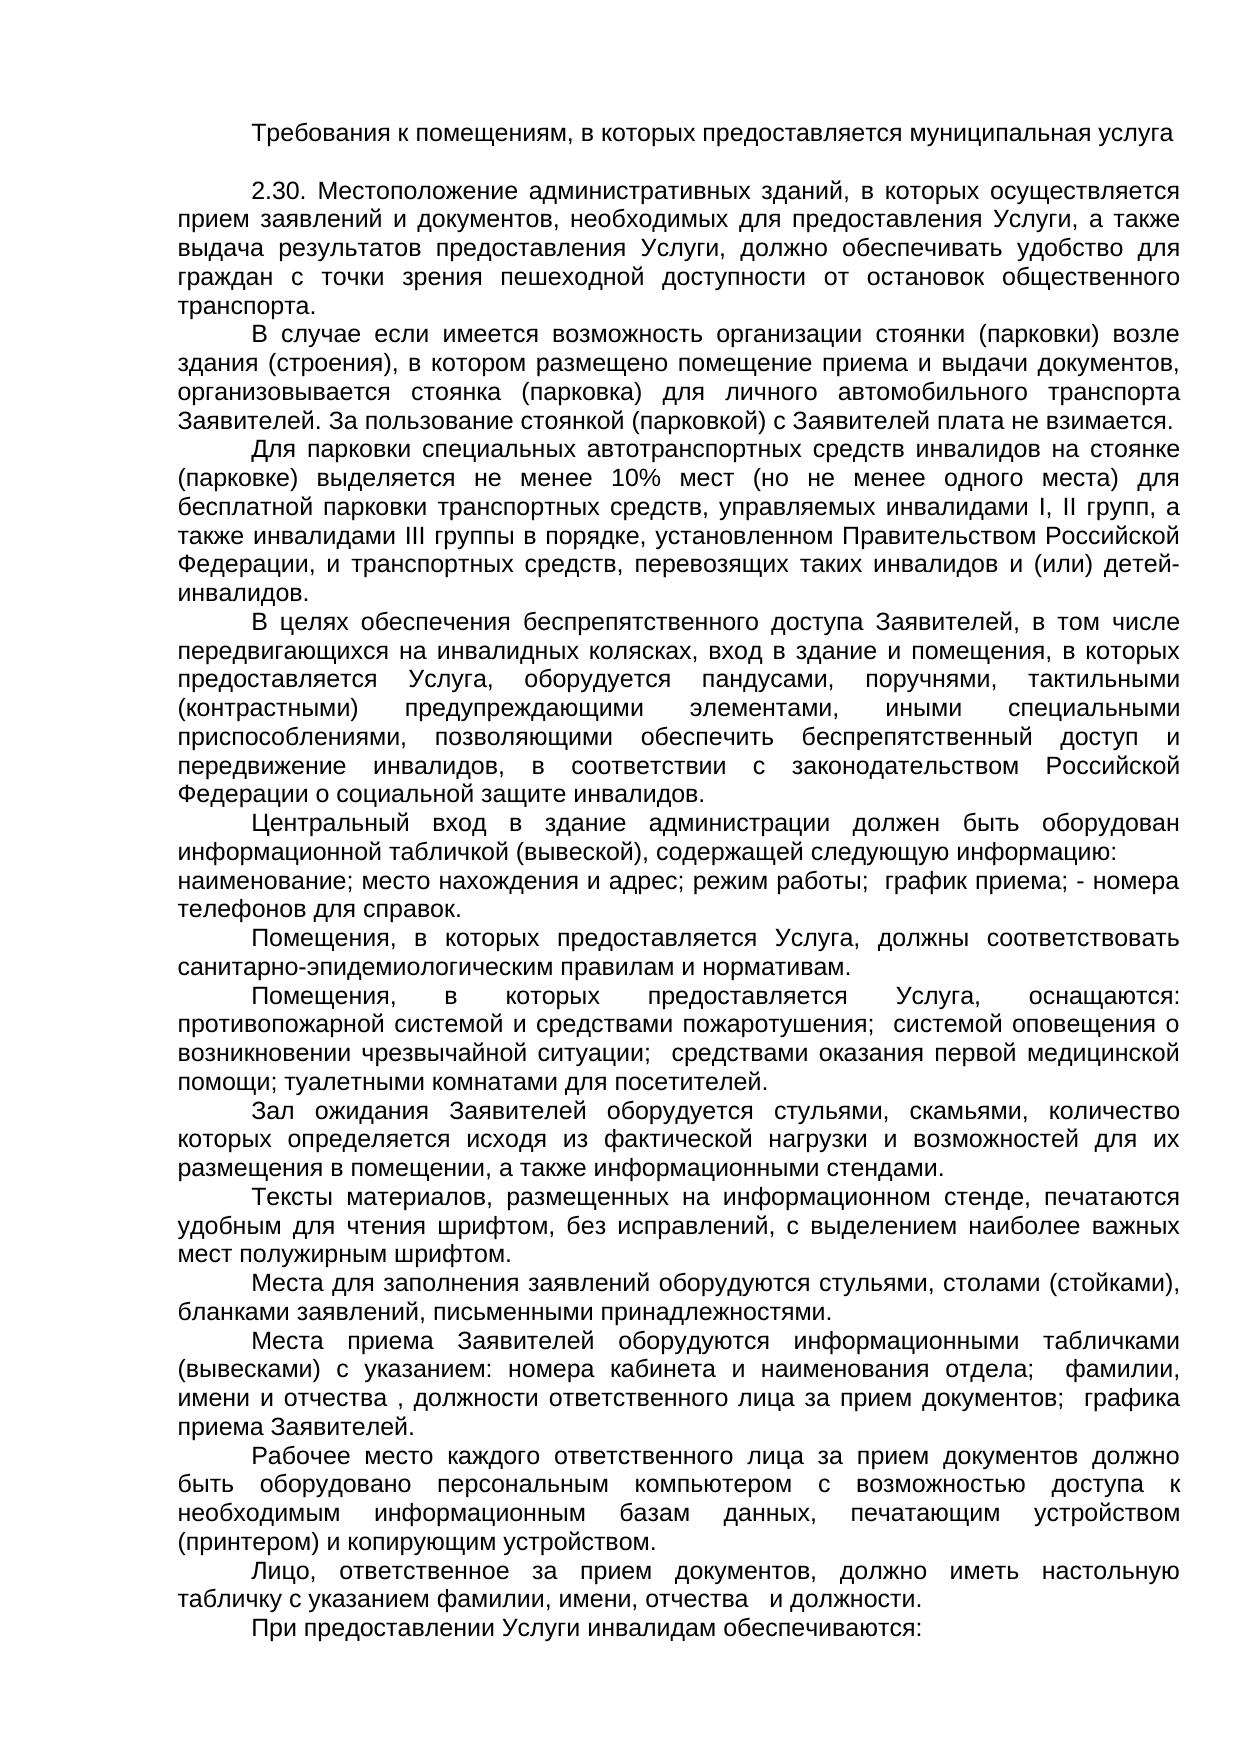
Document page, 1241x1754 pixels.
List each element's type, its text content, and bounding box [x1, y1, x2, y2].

text Для парковки специальных автотранспортных средств инвалидов на стоянке (парковке) выделяется не менее 10% мест (но не менее одного места) для бесплатной парковки транспортных средств, управляемых инвалидами I, II групп, а также инвалидами III группы в порядке, установленном Правительством Российской Федерации, и транспортных средств, перевозящих таких инвалидов и (или) детей-инвалидов. [177, 434, 1181, 607]
text Лицо, ответственное за прием документов, должно иметь настольную табличку с указанием фамилии, имени, отчества и должности. [177, 1556, 1181, 1613]
text При предоставлении Услуги инвалидам обеспечиваются: [177, 1613, 1181, 1642]
text Рабочее место каждого ответственного лица за прием документов должно быть оборудовано персональным компьютером с возможностью доступа к необходимым информационным базам данных, печатающим устройством (принтером) и копирующим устройством. [177, 1441, 1181, 1556]
text В целях обеспечения беспрепятственного доступа Заявителей, в том числе передвигающихся на инвалидных колясках, вход в здание и помещения, в которых предоставляется Услуга, оборудуется пандусами, поручнями, тактильными (контрастными) предупреждающими элементами, иными специальными приспособлениями, позволяющими обеспечить беспрепятственный доступ и передвижение инвалидов, в соответствии с законодательством Российской Федерации о социальной защите инвалидов. [177, 607, 1181, 808]
text Помещения, в которых предоставляется Услуга, оснащаются: противопожарной системой и средствами пожаротушения; системой оповещения о возникновении чрезвычайной ситуации; средствами оказания первой медицинской помощи; туалетными комнатами для посетителей. [177, 981, 1181, 1096]
text В случае если имеется возможность организации стоянки (парковки) возле здания (строения), в котором размещено помещение приема и выдачи документов, организовывается стоянка (парковка) для личного автомобильного транспорта Заявителей. За пользование стоянкой (парковкой) с Заявителей плата не взимается. [177, 319, 1181, 434]
text Зал ожидания Заявителей оборудуется стульями, скамьями, количество которых определяется исходя из фактической нагрузки и возможностей для их размещения в помещении, а также информационными стендами. [177, 1096, 1181, 1182]
text наименование; место нахождения и адрес; режим работы; график приема; - номера телефонов для справок. [177, 866, 1181, 923]
text Центральный вход в здание администрации должен быть оборудован информационной табличкой (вывеской), содержащей следующую информацию: [177, 808, 1181, 866]
text Тексты материалов, размещенных на информационном стенде, печатаются удобным для чтения шрифтом, без исправлений, с выделением наиболее важных мест полужирным шрифтом. [177, 1182, 1181, 1268]
text Помещения, в которых предоставляется Услуга, должны соответствовать санитарно-эпидемиологическим правилам и нормативам. [177, 923, 1181, 981]
text Требования к помещениям, в которых предоставляется муниципальная услуга [177, 118, 1181, 147]
text Места приема Заявителей оборудуются информационными табличками (вывесками) с указанием: номера кабинета и наименования отдела; фамилии, имени и отчества , должности ответственного лица за прием документов; графика приема Заявителей. [177, 1326, 1181, 1441]
text Места для заполнения заявлений оборудуются стульями, столами (стойками), бланками заявлений, письменными принадлежностями. [177, 1268, 1181, 1326]
text 2.30. Местоположение административных зданий, в которых осуществляется прием заявлений и документов, необходимых для предоставления Услуги, а также выдача результатов предоставления Услуги, должно обеспечивать удобство для граждан с точки зрения пешеходной доступности от остановок общественного транспорта. [177, 176, 1181, 319]
